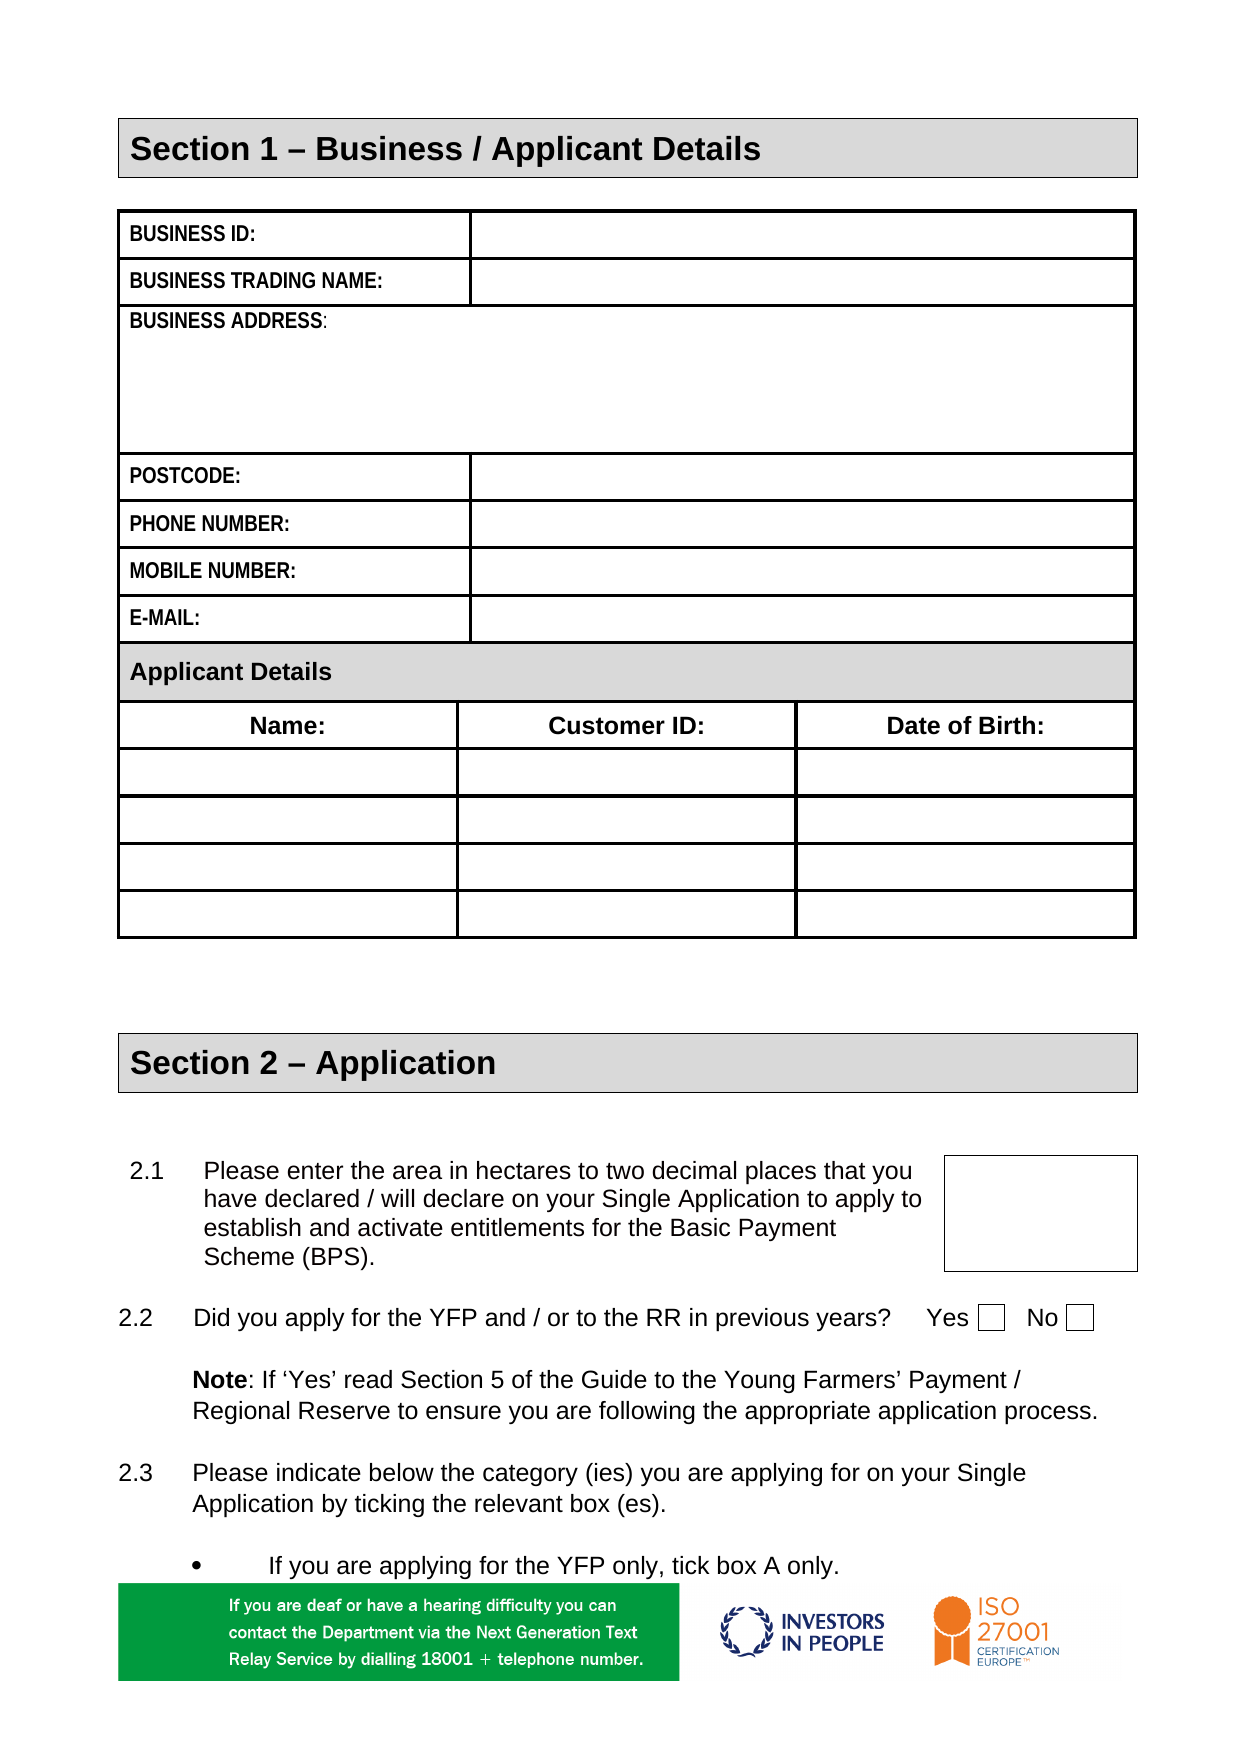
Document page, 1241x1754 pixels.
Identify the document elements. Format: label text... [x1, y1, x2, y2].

table_cell PHONE NUMBER: [120, 502, 469, 546]
table_cell Applicant Details [120, 644, 1133, 700]
picture [118, 1583, 1123, 1681]
table_cell [798, 845, 1133, 889]
text 2.2 Did you apply for the YFP and / or to the RR in previous years? Yes No [118, 1303, 1122, 1332]
text 2.3 Please indicate below the category (ies) you are applying for on your Single Application by ticking the relevant box (es). [118, 1458, 1122, 1518]
table_header Section 1 – Business / Applicant Details [119, 119, 1137, 177]
table_cell Customer ID: [459, 703, 794, 747]
table_header Section 2 – Application [119, 1034, 1137, 1092]
table_cell [472, 455, 1133, 499]
text Note: If ‘Yes’ read Section 5 of the Guide to the Young Farmers’ Payment / Regional Reserve to ensure you are following the appropriate application process. [192, 1365, 1122, 1425]
table_cell MOBILE NUMBER: [120, 549, 469, 593]
list If you are applying for the YFP only, tick box A only. [192, 1551, 1122, 1580]
table_cell [459, 892, 794, 936]
table_cell BUSINESS TRADING NAME: [120, 260, 469, 304]
table_cell [120, 750, 456, 794]
table_cell Date of Birth: [798, 703, 1133, 747]
table_header [472, 213, 1133, 257]
table_header [945, 1156, 1137, 1271]
table_header BUSINESS ID: [120, 213, 469, 257]
table_cell BUSINESS ADDRESS: [120, 307, 1133, 452]
table_cell [472, 549, 1133, 593]
table_cell [798, 750, 1133, 794]
table_cell [459, 845, 794, 889]
table_cell Name: [120, 703, 456, 747]
table_cell [472, 502, 1133, 546]
table_cell POSTCODE: [120, 455, 469, 499]
table_cell [459, 798, 794, 842]
table_cell [472, 597, 1133, 641]
table_cell [472, 260, 1133, 304]
table_header 2.1 Please enter the area in hectares to two decimal places that you have declared / will declare on your Single Application to apply to establish and activate entitlements for the Basic Payment Scheme (BPS). [118, 1155, 944, 1271]
table_cell [120, 798, 456, 842]
table_cell [459, 750, 794, 794]
table_cell [798, 892, 1133, 936]
table_cell [120, 892, 456, 936]
table_cell E-MAIL: [120, 597, 469, 641]
table_cell [120, 845, 456, 889]
table_cell [798, 798, 1133, 842]
